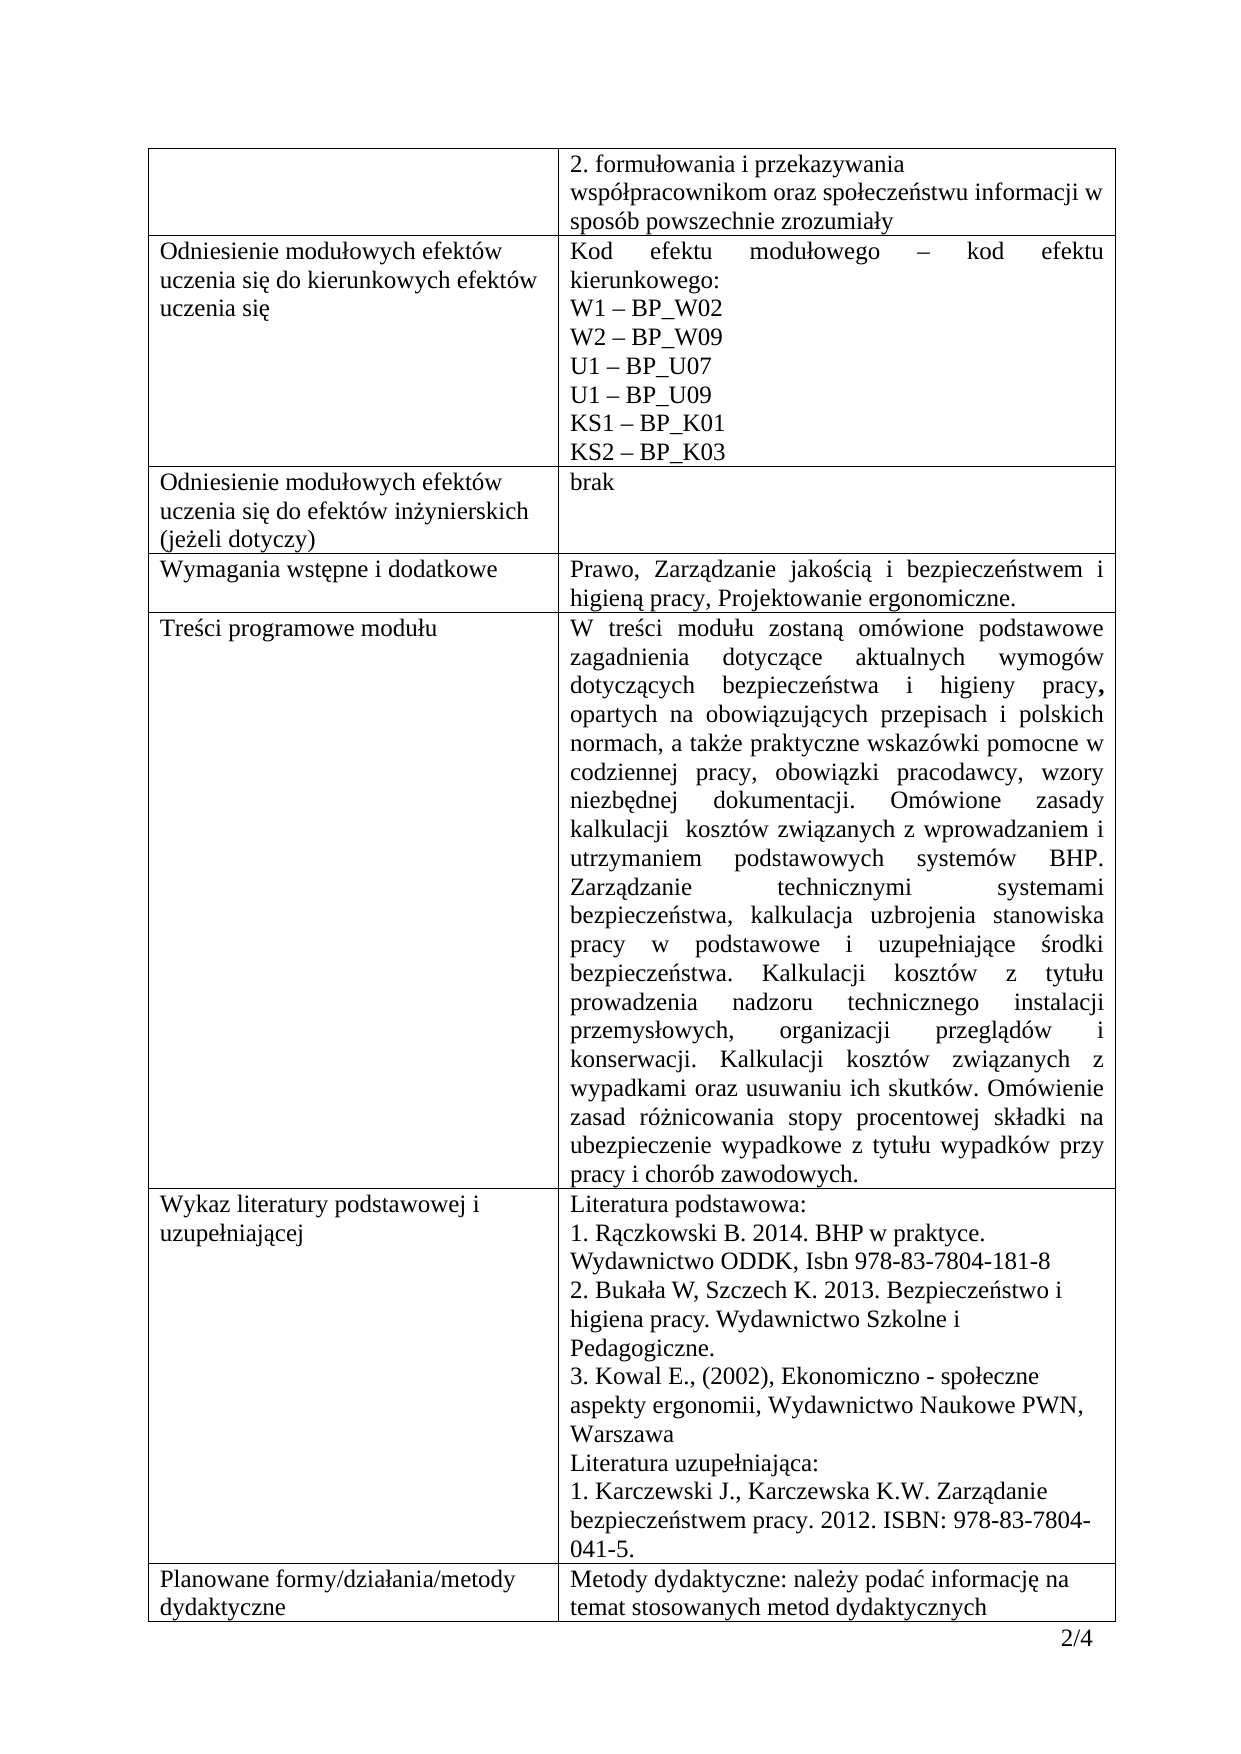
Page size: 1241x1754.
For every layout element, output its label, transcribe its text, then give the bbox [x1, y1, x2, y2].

table_cell Wymagania wstępne i dodatkowe [149, 554, 558, 612]
table_cell Odniesienie modułowych efektów uczenia się do efektów inżynierskich (jeżeli dotyczy) [149, 467, 558, 553]
table_cell Literatura podstawowa: 1. Rączkowski B. 2014. BHP w praktyce. Wydawnictwo ODDK, Isbn 978-83-7804-181-8 2. Bukała W, Szczech K. 2013. Bezpieczeństwo i higiena pracy. Wydawnictwo Szkolne i Pedagogiczne. 3. Kowal E., (2002), Ekonomiczno - społeczne aspekty ergonomii, Wydawnictwo Naukowe PWN, Warszawa Literatura uzupełniająca: 1. Karczewski J., Karczewska K.W. Zarządanie bezpieczeństwem pracy. 2012. ISBN: 978-83-7804-041-5. [559, 1189, 1115, 1563]
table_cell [149, 1564, 558, 1621]
table_cell brak [559, 467, 1115, 553]
table_cell W treści modułu zostaną omówione podstawowe zagadnienia dotyczące aktualnych wymogów dotyczących bezpieczeństwa i higieny pracy, opartych na obowiązujących przepisach i polskich normach, a także praktyczne wskazówki pomocne w codziennej pracy, obowiązki pracodawcy, wzory niezbędnej dokumentacji. Omówione zasady kalkulacji kosztów związanych z wprowadzaniem i utrzymaniem podstawowych systemów BHP. Zarządzanie technicznymi systemami bezpieczeństwa, kalkulacja uzbrojenia stanowiska pracy w podstawowe i uzupełniające środki bezpieczeństwa. Kalkulacji kosztów z tytułu prowadzenia nadzoru technicznego instalacji przemysłowych, organizacji przeglądów i konserwacji. Kalkulacji kosztów związanych z wypadkami oraz usuwaniu ich skutków. Omówienie zasad różnicowania stopy procentowej składki na ubezpieczenie wypadkowe z tytułu wypadków przy pracy i chorób zawodowych. [559, 613, 1115, 1188]
table_cell 2. formułowania i przekazywania współpracownikom oraz społeczeństwu informacji w sposób powszechnie zrozumiały [559, 149, 1115, 235]
table_cell Wykaz literatury podstawowej i uzupełniającej [149, 1189, 558, 1563]
table_cell Treści programowe modułu [149, 613, 558, 1188]
table_cell Kod efektu modułowego – kod efektu kierunkowego: W1 – BP_W02 W2 – BP_W09 U1 – BP_U07 U1 – BP_U09 KS1 – BP_K01 KS2 – BP_K03 [559, 236, 1115, 466]
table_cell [559, 1564, 1115, 1621]
table_cell Prawo, Zarządzanie jakością i bezpieczeństwem i higieną pracy, Projektowanie ergonomiczne. [559, 554, 1115, 612]
table_cell Odniesienie modułowych efektów uczenia się do kierunkowych efektów uczenia się [149, 236, 558, 466]
